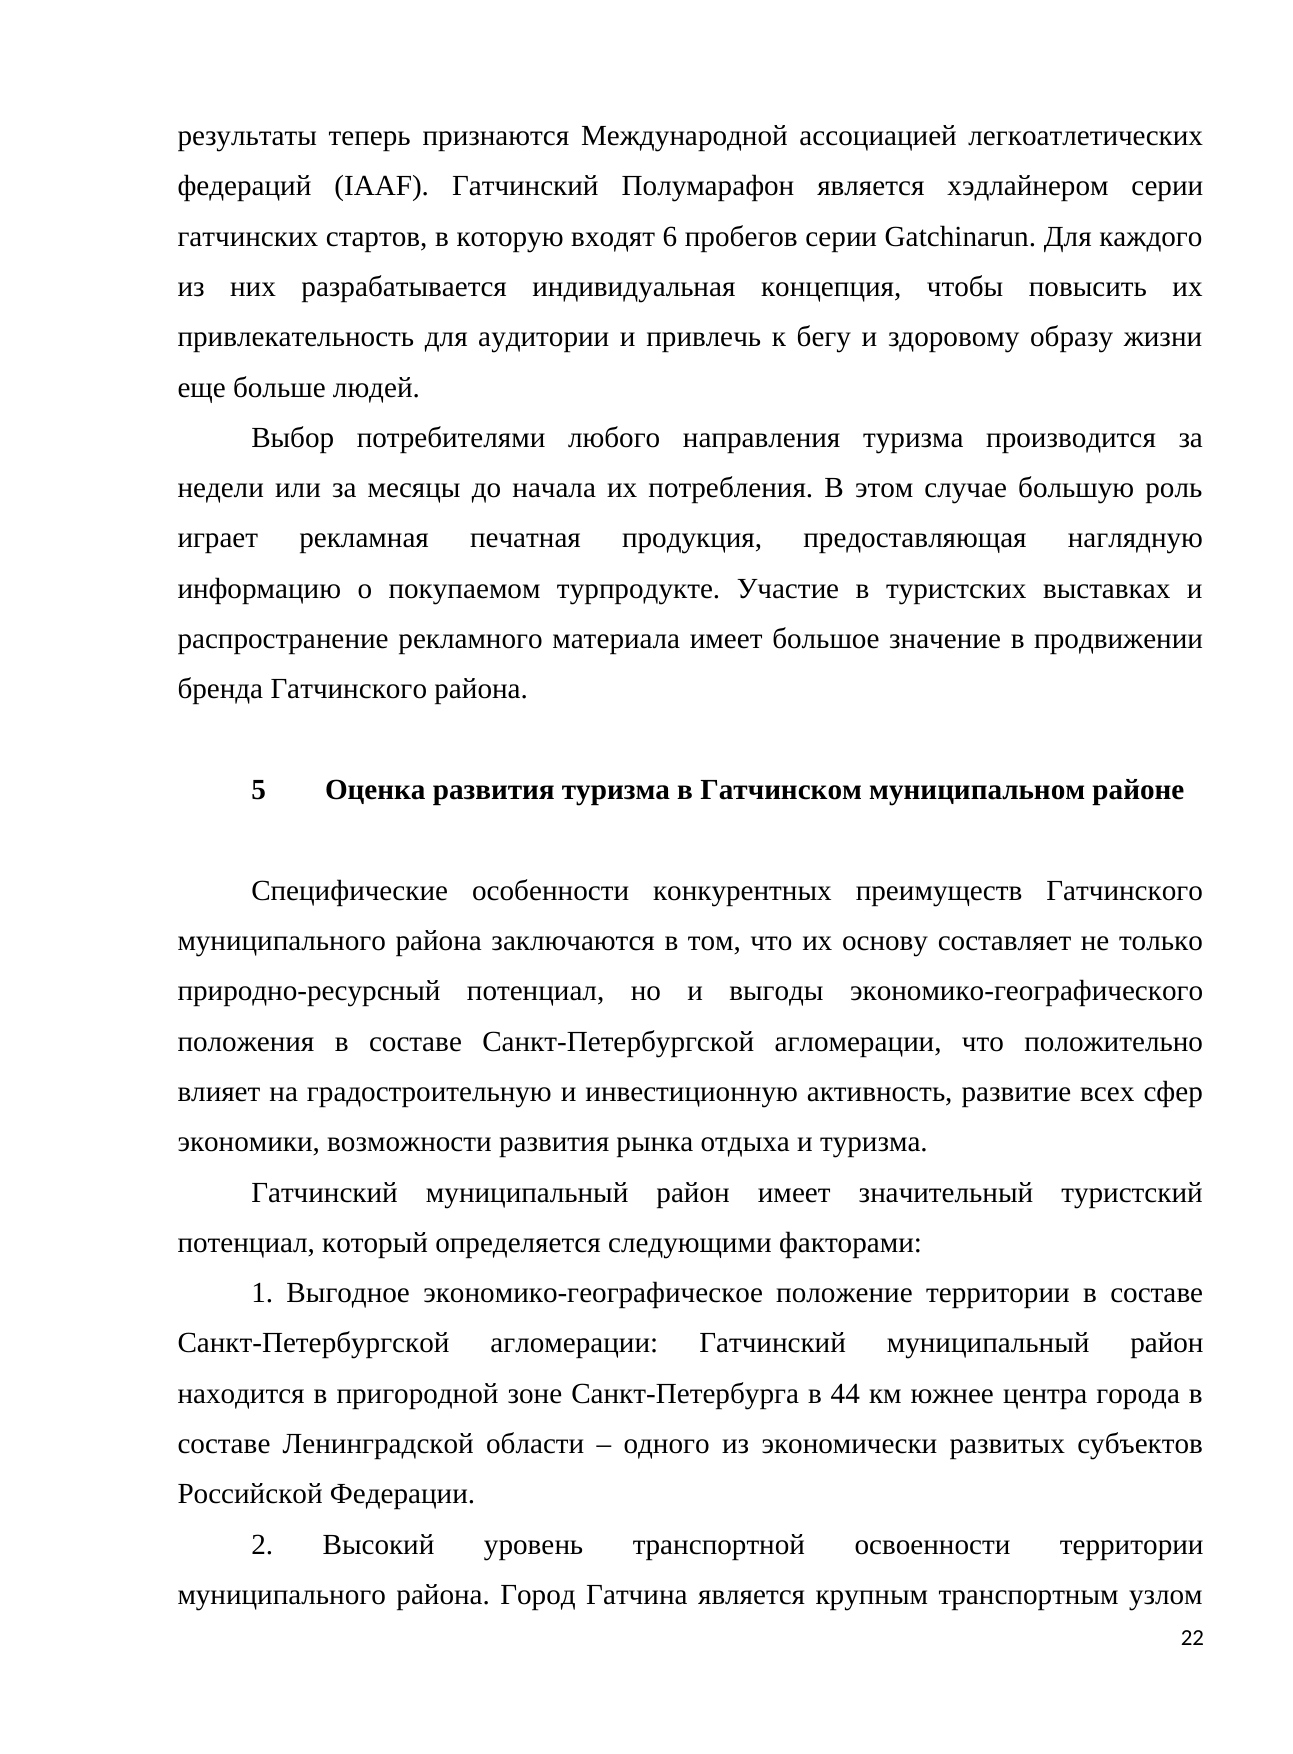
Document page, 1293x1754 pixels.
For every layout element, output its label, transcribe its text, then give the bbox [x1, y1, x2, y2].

text Специфические особенности конкурентных преимуществ Гатчинского муниципального района заключаются в том, что их основу составляет не только природно-ресурсный потенциал, но и выгоды экономико-географического положения в составе Санкт-Петербургской агломерации, что положительно влияет на градостроительную и инвестиционную активность, развитие всех сфер экономики, возможности развития рынка отдыха и туризма. [177, 873, 1204, 1158]
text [177, 1527, 1204, 1611]
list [177, 118, 1204, 403]
text Гатчинский муниципальный район имеет значительный туристский потенциал, который определяется следующими факторами: [177, 1175, 1204, 1258]
subtitle Оценка развития туризма в Гатчинском муниципальном районе [177, 772, 1204, 806]
list Выбор потребителями любого направления туризма производится за недели или за месяцы до начала их потребления. В этом случае большую роль играет рекламная печатная продукция, предоставляющая наглядную информацию о покупаемом турпродукте. Участие в туристских выставках и распространение рекламного материала имеет большое значение в продвижении бренда Гатчинского района. [177, 420, 1204, 705]
text 1. Выгодное экономико-географическое положение территории в составе Санкт-Петербургской агломерации: Гатчинский муниципальный район находится в пригородной зоне Санкт-Петербурга в 44 км южнее центра города в составе Ленинградской области – одного из экономически развитых субъектов Российской Федерации. [177, 1275, 1204, 1510]
